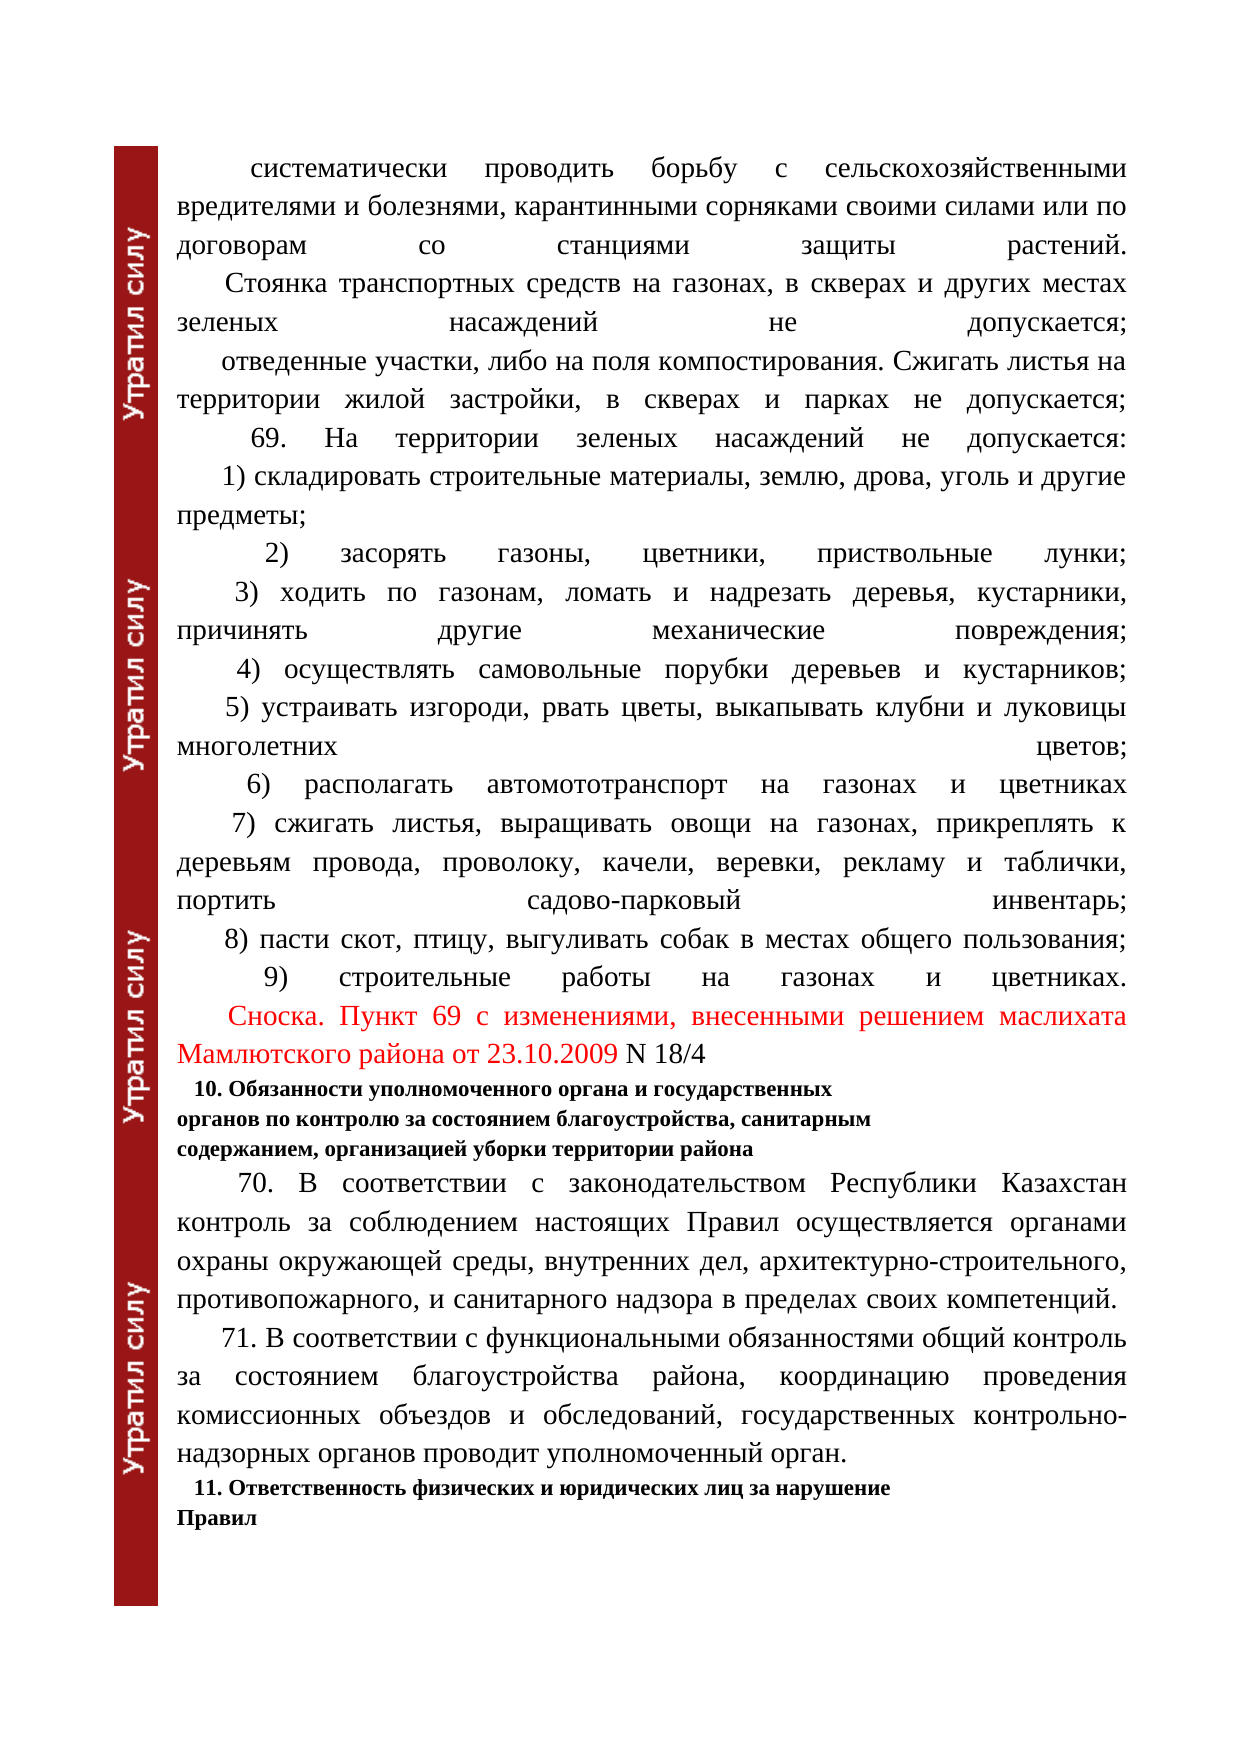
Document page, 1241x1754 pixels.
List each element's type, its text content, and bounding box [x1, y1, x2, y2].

text 11. Ответственность физических и юридических лиц за нарушение Правил [112, 1474, 1128, 1531]
picture [114, 1162, 158, 1166]
picture [114, 1469, 158, 1474]
text 70. В соответствии с законодательством Республики Казахстан контроль за соблюдением настоящих Правил осуществляется органами охраны окружающей среды, внутренних дел, архитектурно-строительного, противопожарного, и санитарного надзора в пределах своих компетенций. 71. В соответствии с функциональными обязанностями общий контроль за состоянием благоустройства района, координацию проведения комиссионных объездов и обследований, государственных контрольно-надзорных органов проводит уполномоченный орган. [112, 1166, 1128, 1469]
picture [114, 146, 158, 150]
picture [114, 1070, 158, 1075]
text 10. Обязанности уполномоченного органа и государственных органов по контролю за состоянием благоустройства, санитарным содержанием, организацией уборки территории района [112, 1075, 1128, 1162]
picture [114, 1531, 158, 1606]
